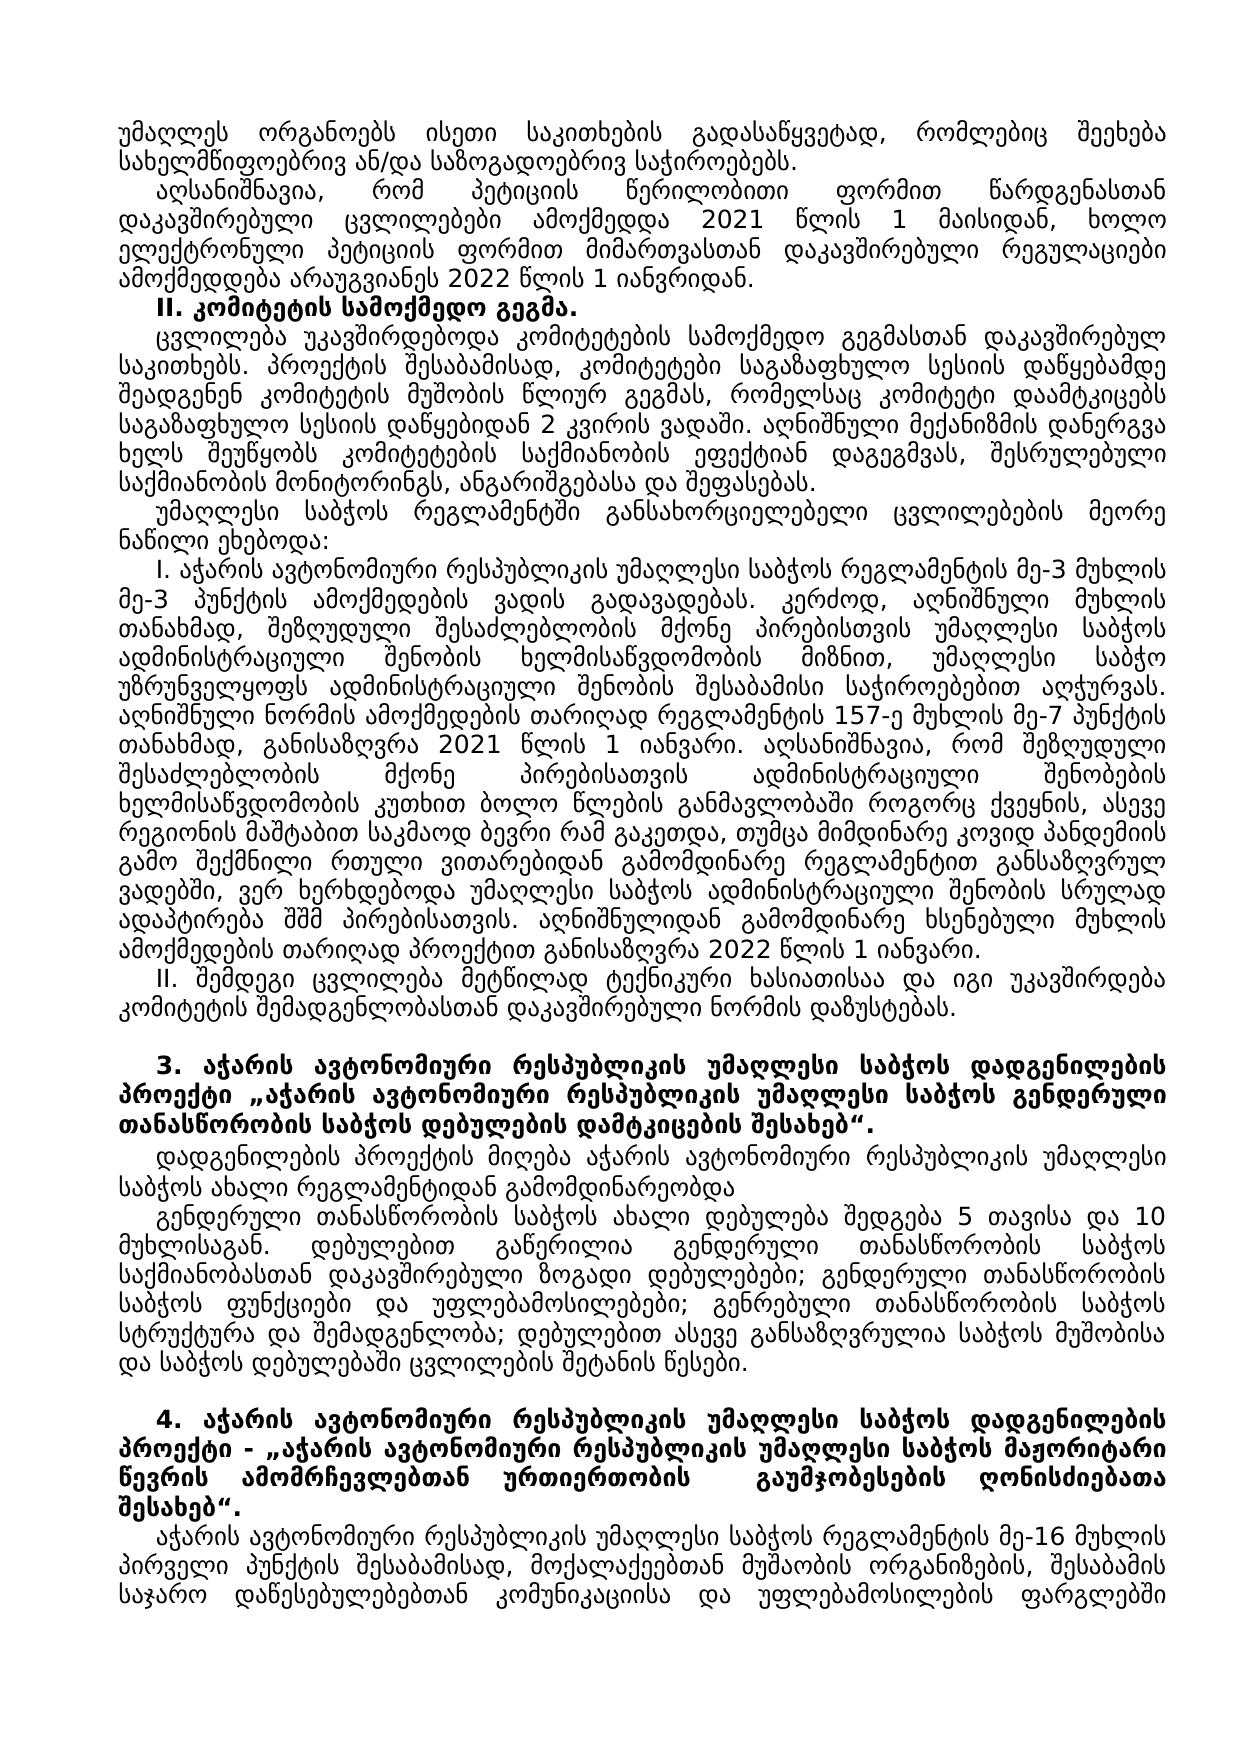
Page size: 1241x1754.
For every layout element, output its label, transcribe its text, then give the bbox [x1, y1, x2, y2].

text აღსანიშნავია, რომ პეტიციის წერილობითი ფორმით წარდგენასთან დაკავშირებული ცვლილებები ამოქმედდა 2021 წლის 1 მაისიდან, ხოლო ელექტრონული პეტიციის ფორმით მიმართვასთან დაკავშირებული რეგულაციები ამოქმედდება არაუგვიანეს 2022 წლის 1 იანვრიდან. [118, 176, 1167, 293]
text II. შემდეგი ცვლილება მეტწილად ტექნიკური ხასიათისაა და იგი უკავშირდება კომიტეტის შემადგენლობასთან დაკავშირებული ნორმის დაზუსტებას. [118, 964, 1167, 1022]
text ცვლილება უკავშირდებოდა კომიტეტების სამოქმედო გეგმასთან დაკავშირებულ საკითხებს. პროექტის შესაბამისად, კომიტეტები საგაზაფხულო სესიის დაწყებამდე შეადგენენ კომიტეტის მუშობის წლიურ გეგმას, რომელსაც კომიტეტი დაამტკიცებს საგაზაფხულო სესიის დაწყებიდან 2 კვირის ვადაში. აღნიშნული მექანიზმის დანერგვა ხელს შეუწყობს კომიტეტების საქმიანობის ეფექტიან დაგეგმვას, შესრულებული საქმიანობის მონიტორინგს, ანგარიშგებასა და შეფასებას. [118, 322, 1167, 497]
text უმაღლესი საბჭოს რეგლამენტში განსახორციელებელი ცვლილებების მეორე ნაწილი ეხებოდა: [118, 497, 1167, 556]
text გენდერული თანასწორობის საბჭოს ახალი დებულება შედგება 5 თავისა და 10 მუხლისაგან. დებულებით გაწერილია გენდერული თანასწორობის საბჭოს საქმიანობასთან დაკავშირებული ზოგადი დებულებები; გენდერული თანასწორობის საბჭოს ფუნქციები და უფლებამოსილებები; გენრებული თანასწორობის საბჭოს სტრუქტურა და შემადგენლობა; დებულებით ასევე განსაზღვრულია საბჭოს მუშობისა და საბჭოს დებულებაში ცვლილების შეტანის წესები. [118, 1202, 1167, 1377]
text I. აჭარის ავტონომიური რესპუბლიკის უმაღლესი საბჭოს რეგლამენტის მე-3 მუხლის მე-3 პუნქტის ამოქმედების ვადის გადავადებას. კერძოდ, აღნიშნული მუხლის თანახმად, შეზღუდული შესაძლებლობის მქონე პირებისთვის უმაღლესი საბჭოს ადმინისტრაციული შენობის ხელმისაწვდომობის მიზნით, უმაღლესი საბჭო უზრუნველყოფს ადმინისტრაციული შენობის შესაბამისი საჭიროებებით აღჭურვას. აღნიშნული ნორმის ამოქმედების თარიღად რეგლამენტის 157-ე მუხლის მე-7 პუნქტის თანახმად, განისაზღვრა 2021 წლის 1 იანვარი. აღსანიშნავია, რომ შეზღუდული შესაძლებლობის მქონე პირებისათვის ადმინისტრაციული შენობების ხელმისაწვდომობის კუთხით ბოლო წლების განმავლობაში როგორც ქვეყნის, ასევე რეგიონის მაშტაბით საკმაოდ ბევრი რამ გაკეთდა, თუმცა მიმდინარე კოვიდ პანდემიის გამო შექმნილი რთული ვითარებიდან გამომდინარე რეგლამენტით განსაზღვრულ ვადებში, ვერ ხერხდებოდა უმაღლესი საბჭოს ადმინისტრაციული შენობის სრულად ადაპტირება შშმ პირებისათვის. აღნიშნულიდან გამომდინარე ხსენებული მუხლის ამოქმედების თარიღად პროექტით განისაზღვრა 2022 წლის 1 იანვარი. [118, 556, 1167, 964]
text 4. აჭარის ავტონომიური რესპუბლიკის უმაღლესი საბჭოს დადგენილების პროექტი - „აჭარის ავტონომიური რესპუბლიკის უმაღლესი საბჭოს მაჟორიტარი წევრის ამომრჩევლებთან ურთიერთობის გაუმჯობესების ღონისძიებათა შესახებ“. [118, 1405, 1167, 1522]
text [118, 118, 1167, 176]
text 3. აჭარის ავტონომიური რესპუბლიკის უმაღლესი საბჭოს დადგენილების პროექტი „აჭარის ავტონომიური რესპუბლიკის უმაღლესი საბჭოს გენდერული თანასწორობის საბჭოს დებულების დამტკიცების შესახებ“. [118, 1051, 1167, 1139]
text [118, 1522, 1167, 1609]
text დადგენილების პროექტის მიღება აჭარის ავტონომიური რესპუბლიკის უმაღლესი საბჭოს ახალი რეგლამენტიდან გამომდინარეობდა [118, 1139, 1167, 1202]
text II. კომიტეტის სამოქმედო გეგმა. [118, 293, 1167, 322]
